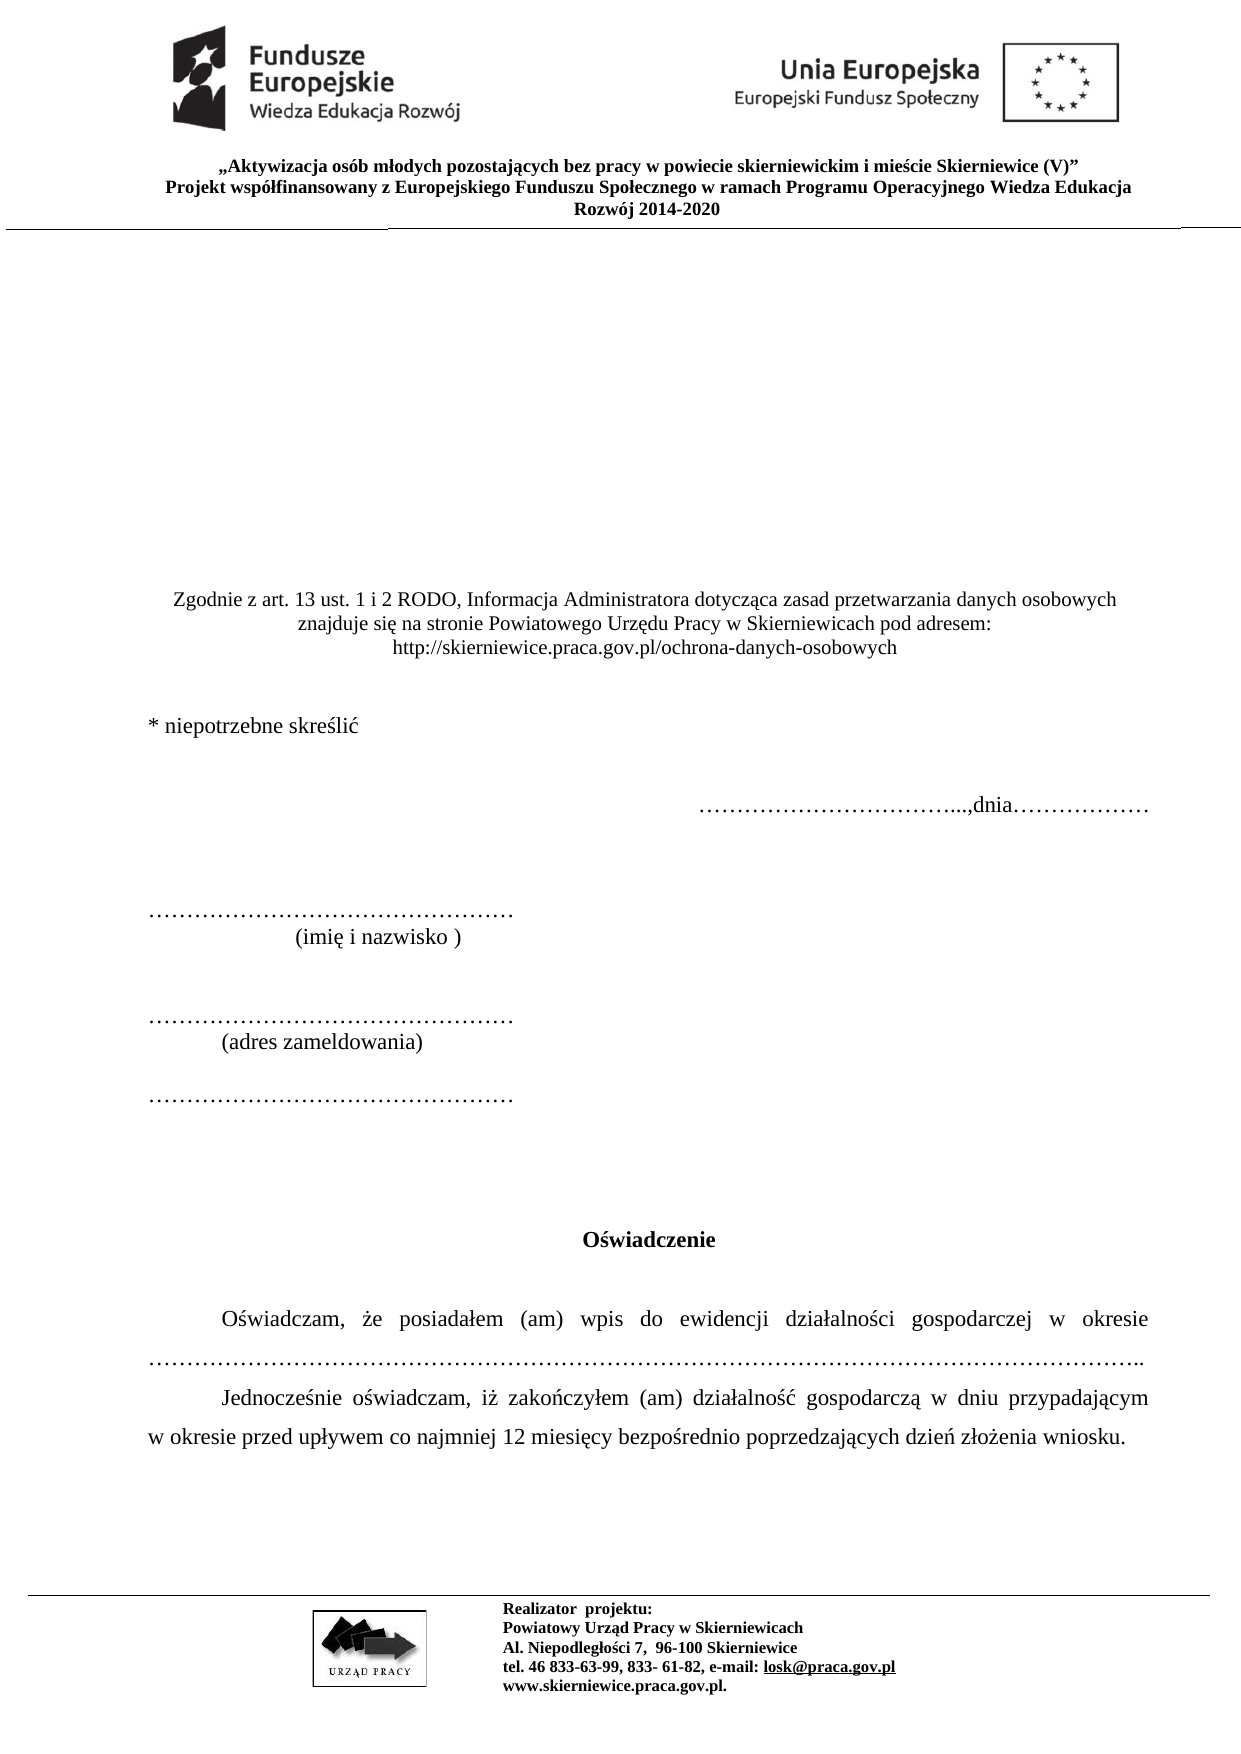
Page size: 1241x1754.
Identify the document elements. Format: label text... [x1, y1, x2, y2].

text Zgodnie z art. 13 ust. 1 i 2 RODO, Informacja Administratora dotycząca zasad przetwarzania danych osobowych [140, 587, 1150, 611]
text Jednocześnie oświadczam, iż zakończyłem (am) działalność gospodarczą w dniu przypadającym w okresie przed upływem co najmniej 12 miesięcy bezpośrednio poprzedzających dzień złożenia wniosku. [148, 1384, 1150, 1449]
picture [147, 0, 1150, 155]
text ……………………………...,dnia……………… [148, 791, 1150, 817]
text (imię i nazwisko ) [148, 923, 1150, 949]
text Oświadczam, że posiadałem (am) wpis do ewidencji działalności gospodarczej w okresie ………………………………………………………………………………………………………………….. [148, 1305, 1150, 1371]
text Oświadczenie [148, 1226, 1150, 1252]
picture [312, 1610, 427, 1687]
text ………………………………………… [148, 1002, 1150, 1028]
text * niepotrzebne skreślić [148, 712, 1150, 738]
text http://skierniewice.praca.gov.pl/ochrona-danych-osobowych [140, 635, 1150, 659]
text ………………………………………… [148, 1081, 1150, 1107]
text ………………………………………… [148, 896, 1150, 923]
text (adres zameldowania) [148, 1028, 1150, 1054]
text znajduje się na stronie Powiatowego Urzędu Pracy w Skierniewicach pod adresem: [140, 611, 1150, 635]
